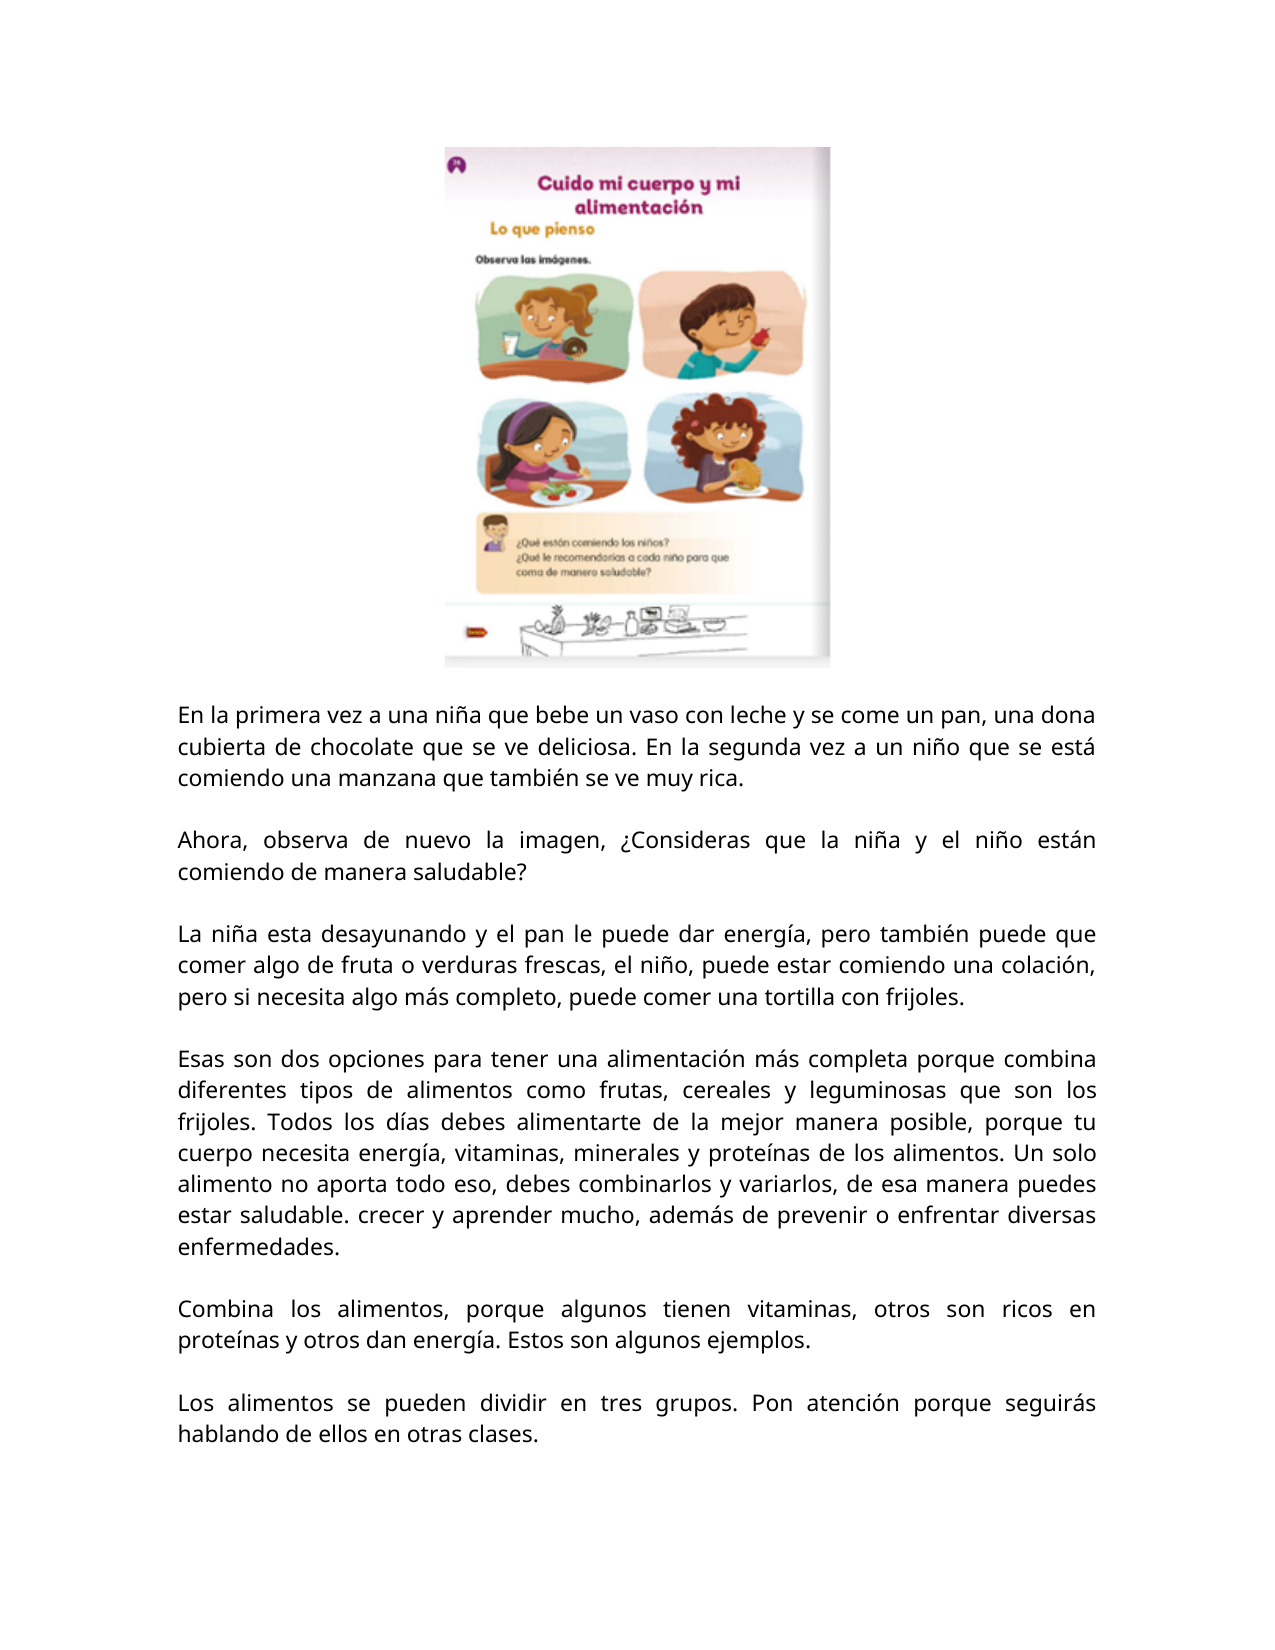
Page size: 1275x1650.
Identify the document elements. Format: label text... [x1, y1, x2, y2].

text La niña esta desayunando y el pan le puede dar energía, pero también puede que comer algo de fruta o verduras frescas, el niño, puede estar comiendo una colación, pero si necesita algo más completo, puede comer una tortilla con frijoles. [177, 918, 1098, 1012]
picture [444, 147, 831, 668]
text Ahora, observa de nuevo la imagen, ¿Consideras que la niña y el niño están comiendo de manera saludable? [177, 824, 1098, 887]
text Combina los alimentos, porque algunos tienen vitaminas, otros son ricos en proteínas y otros dan energía. Estos son algunos ejemplos. [177, 1293, 1098, 1355]
text Esas son dos opciones para tener una alimentación más completa porque combina diferentes tipos de alimentos como frutas, cereales y leguminosas que son los frijoles. Todos los días debes alimentarte de la mejor manera posible, porque tu cuerpo necesita energía, vitaminas, minerales y proteínas de los alimentos. Un solo alimento no aporta todo eso, debes combinarlos y variarlos, de esa manera puedes estar saludable. crecer y aprender mucho, además de prevenir o enfrentar diversas enfermedades. [177, 1043, 1098, 1262]
text Los alimentos se pueden dividir en tres grupos. Pon atención porque seguirás hablando de ellos en otras clases. [177, 1387, 1098, 1449]
text En la primera vez a una niña que bebe un vaso con leche y se come un pan, una dona cubierta de chocolate que se ve deliciosa. En la segunda vez a un niño que se está comiendo una manzana que también se ve muy rica. [177, 699, 1098, 793]
